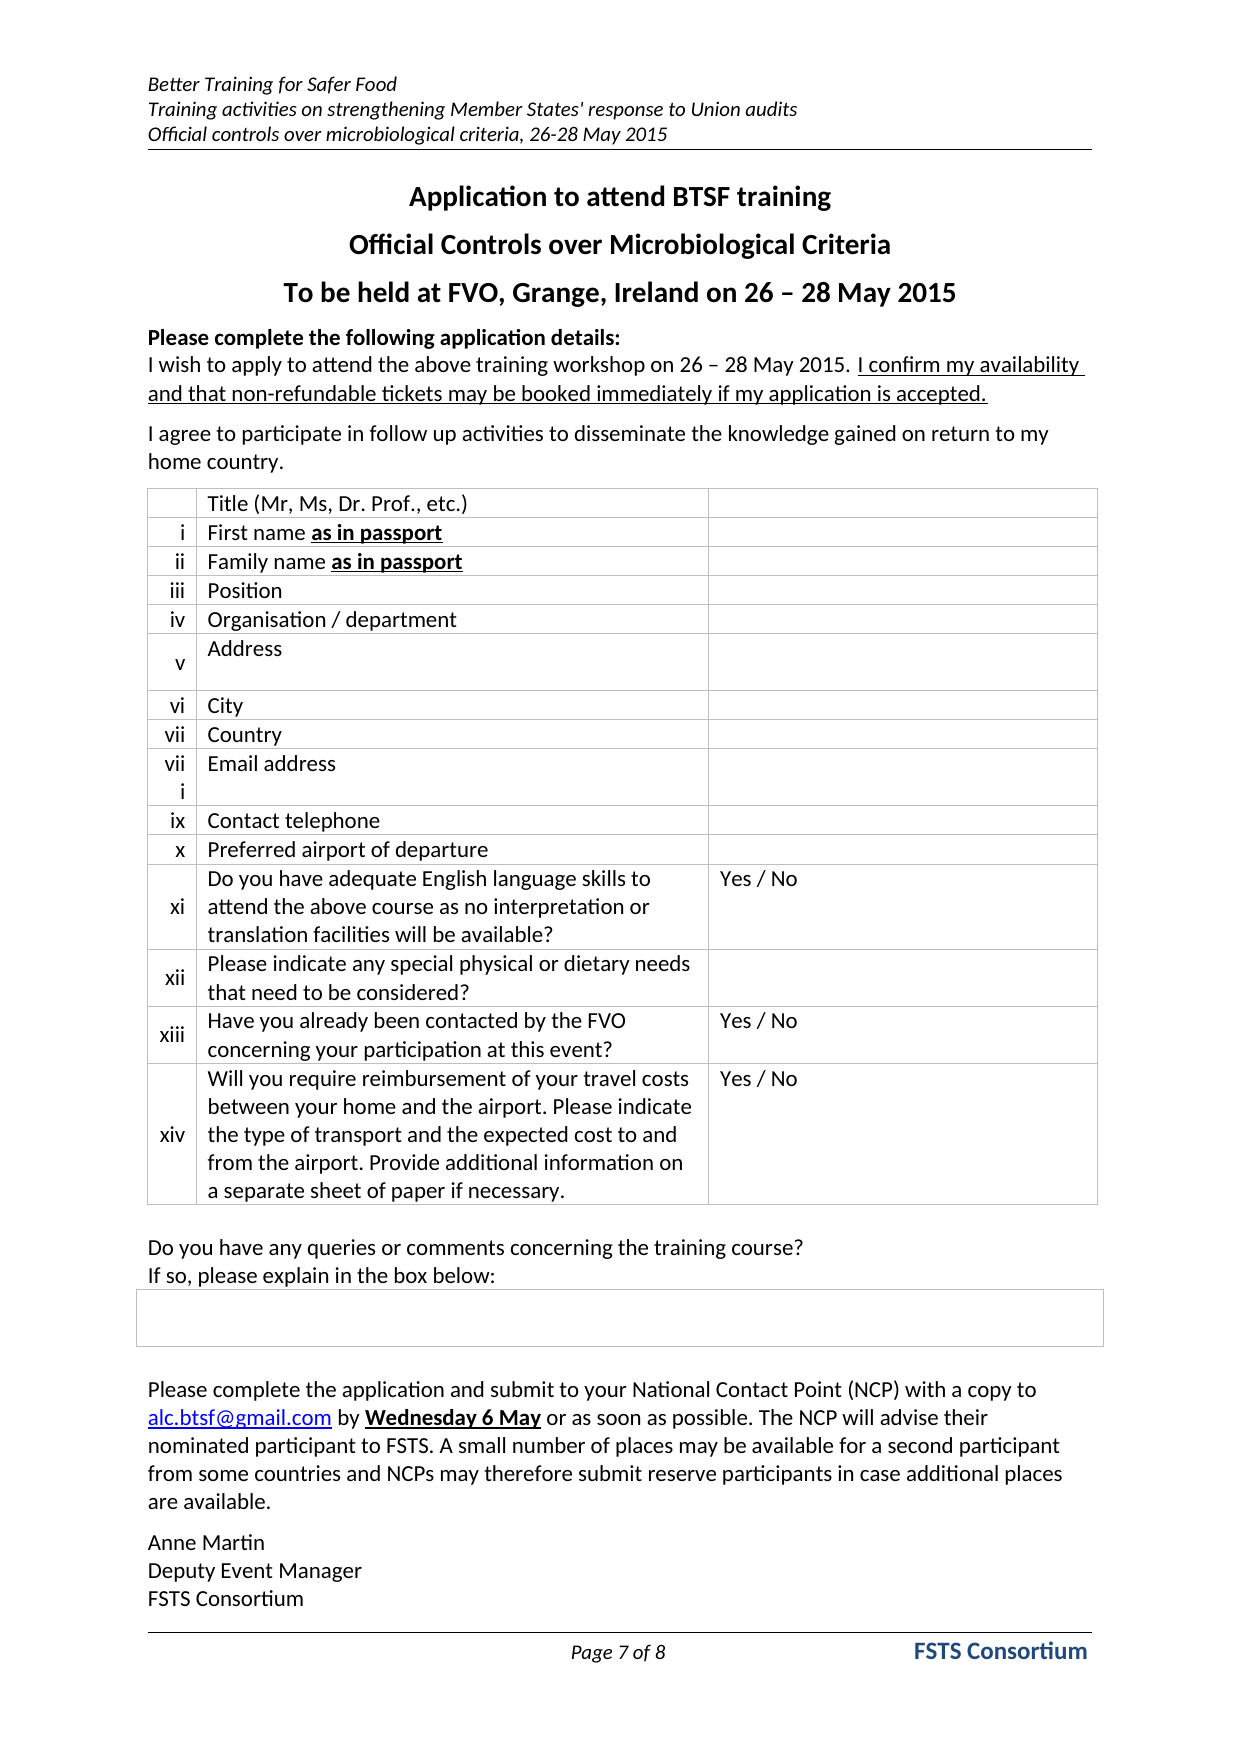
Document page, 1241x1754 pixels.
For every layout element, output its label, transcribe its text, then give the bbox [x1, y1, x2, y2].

text FSTS Consortium [148, 1584, 1092, 1612]
table_cell xii [148, 950, 196, 1006]
text Deputy Event Manager [148, 1556, 1092, 1584]
text To be held at FVO, Grange, Ireland on 26 – 28 May 2015 [148, 274, 1092, 310]
table_cell [709, 547, 1097, 575]
table_cell v [148, 634, 196, 690]
table_cell Organisation / department [197, 605, 708, 633]
table_cell iii [148, 576, 196, 604]
text I agree to participate in follow up activities to disseminate the knowledge gained on return to my home country. [148, 419, 1092, 475]
table_header [709, 489, 1097, 517]
table_header Title (Mr, Ms, Dr. Prof., etc.) [197, 489, 708, 517]
text Please complete the application and submit to your National Contact Point (NCP) with a copy to alc.btsf@gmail.com by Wednesday 6 May or as soon as possible. The NCP will advise their nominated participant to FSTS. A small number of places may be available for a second participant from some countries and NCPs may therefore submit reserve participants in case additional places are available. [148, 1375, 1092, 1515]
text Application to attend BTSF training [148, 178, 1092, 214]
table_cell ii [148, 547, 196, 575]
table_cell City [197, 691, 708, 719]
text Anne Martin [148, 1528, 1092, 1556]
table_cell Yes / No [709, 1007, 1097, 1063]
table_cell Will you require reimbursement of your travel costs between your home and the airport. Please indicate the type of transport and the expected cost to and from the airport. Provide additional information on a separate sheet of paper if necessary. [197, 1064, 708, 1204]
table_cell Address [197, 634, 708, 690]
table_cell Yes / No [709, 865, 1097, 948]
table_cell Do you have adequate English language skills to attend the above course as no interpretation or translation facilities will be available? [197, 865, 708, 948]
table_cell Country [197, 720, 708, 748]
table_cell [709, 720, 1097, 748]
table_cell xiii [148, 1007, 196, 1063]
table_header [148, 489, 196, 517]
table_cell [709, 518, 1097, 546]
table_cell [709, 749, 1097, 805]
table_cell Contact telephone [197, 806, 708, 834]
table_cell First name as in passport [197, 518, 708, 546]
table_cell xiv [148, 1064, 196, 1204]
table_cell vii [148, 720, 196, 748]
table_cell Please indicate any special physical or dietary needs that need to be considered? [197, 950, 708, 1006]
table_cell Position [197, 576, 708, 604]
text Do you have any queries or comments concerning the training course? [148, 1233, 1092, 1261]
table_cell Preferred airport of departure [197, 835, 708, 863]
table_cell [709, 806, 1097, 834]
table_cell ix [148, 806, 196, 834]
table_cell [709, 576, 1097, 604]
table_cell x [148, 835, 196, 863]
text Please complete the following application details: [148, 323, 1092, 351]
table_cell [709, 634, 1097, 690]
table_cell [709, 835, 1097, 863]
text I wish to apply to attend the above training workshop on 26 – 28 May 2015. I confirm my availability and that non-refundable tickets may be booked immediately if my application is accepted. [148, 351, 1092, 407]
table_cell Yes / No [709, 1064, 1097, 1204]
table_header [137, 1290, 1103, 1346]
text If so, please explain in the box below: [148, 1261, 1092, 1289]
table_cell Email address [197, 749, 708, 805]
table_cell xi [148, 865, 196, 948]
table_cell viii [148, 749, 196, 805]
table_cell Have you already been contacted by the FVO concerning your participation at this event? [197, 1007, 708, 1063]
table_cell i [148, 518, 196, 546]
title Official Controls over Microbiological Criteria [148, 226, 1092, 262]
table_cell Family name as in passport [197, 547, 708, 575]
table_cell vi [148, 691, 196, 719]
table_cell [709, 691, 1097, 719]
table_cell [709, 950, 1097, 1006]
table_cell iv [148, 605, 196, 633]
table_cell [709, 605, 1097, 633]
